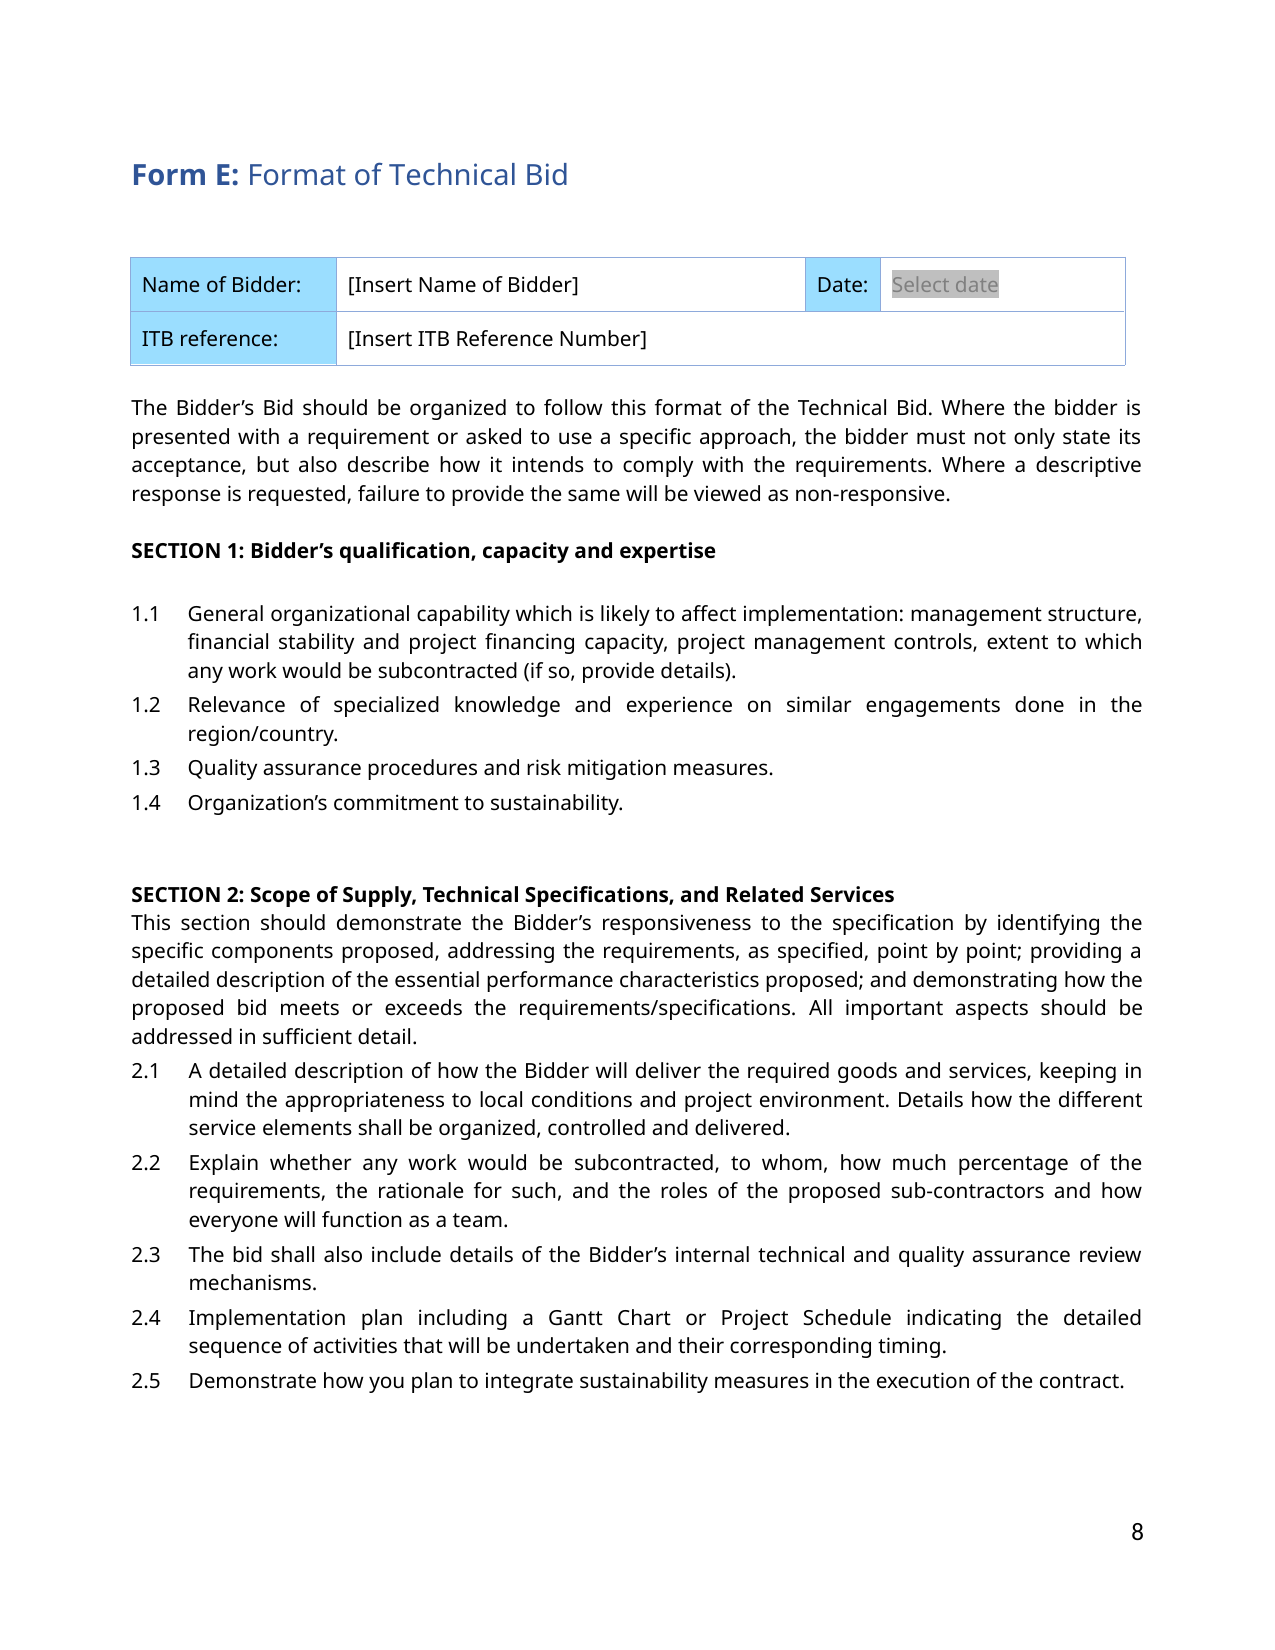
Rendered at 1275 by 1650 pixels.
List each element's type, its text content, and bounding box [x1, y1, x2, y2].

list General organizational capability which is likely to affect implementation: management structure, financial stability and project financing capacity, project management controls, extent to which any work would be subcontracted (if so, provide details). [131, 599, 1144, 684]
subtitle Form E: Format of Technical Bid [131, 154, 1144, 194]
list A detailed description of how the Bidder will deliver the required goods and services, keeping in mind the appropriateness to local conditions and project environment. Details how the different service elements shall be organized, controlled and delivered. [131, 1057, 1144, 1142]
list Relevance of specialized knowledge and experience on similar engagements done in the region/country. [131, 690, 1144, 747]
table_header [881, 258, 1125, 311]
text This section should demonstrate the Bidder’s responsiveness to the specification by identifying the specific components proposed, addressing the requirements, as specified, point by point; providing a detailed description of the essential performance characteristics proposed; and demonstrating how the proposed bid meets or exceeds the requirements/specifications. All important aspects should be addressed in sufficient detail. [131, 908, 1144, 1050]
table_header Date: [806, 258, 880, 311]
list The bid shall also include details of the Bidder’s internal technical and quality assurance review mechanisms. [131, 1240, 1144, 1297]
text SECTION 2: Scope of Supply, Technical Specifications, and Related Services [131, 880, 1144, 908]
list Explain whether any work would be subcontracted, to whom, how much percentage of the requirements, the rationale for such, and the roles of the proposed sub-contractors and how everyone will function as a team. [131, 1148, 1144, 1233]
text The Bidder’s Bid should be organized to follow this format of the Technical Bid. Where the bidder is presented with a requirement or asked to use a specific approach, the bidder must not only state its acceptance, but also describe how it intends to comply with the requirements. Where a descriptive response is requested, failure to provide the same will be viewed as non-responsive. [131, 393, 1144, 507]
table_header Name of Bidder: [131, 258, 336, 311]
text SECTION 1: Bidder’s qualification, capacity and expertise [131, 536, 1144, 564]
list Organization’s commitment to sustainability. [131, 788, 1144, 817]
table_cell ITB reference: [131, 312, 336, 364]
list Implementation plan including a Gantt Chart or Project Schedule indicating the detailed sequence of activities that will be undertaken and their corresponding timing. [131, 1303, 1144, 1360]
table_header [Insert Name of Bidder] [337, 258, 805, 311]
list Demonstrate how you plan to integrate sustainability measures in the execution of the contract. [131, 1366, 1144, 1394]
list Quality assurance procedures and risk mitigation measures. [131, 753, 1144, 782]
table_cell [Insert ITB Reference Number] [337, 311, 1125, 364]
